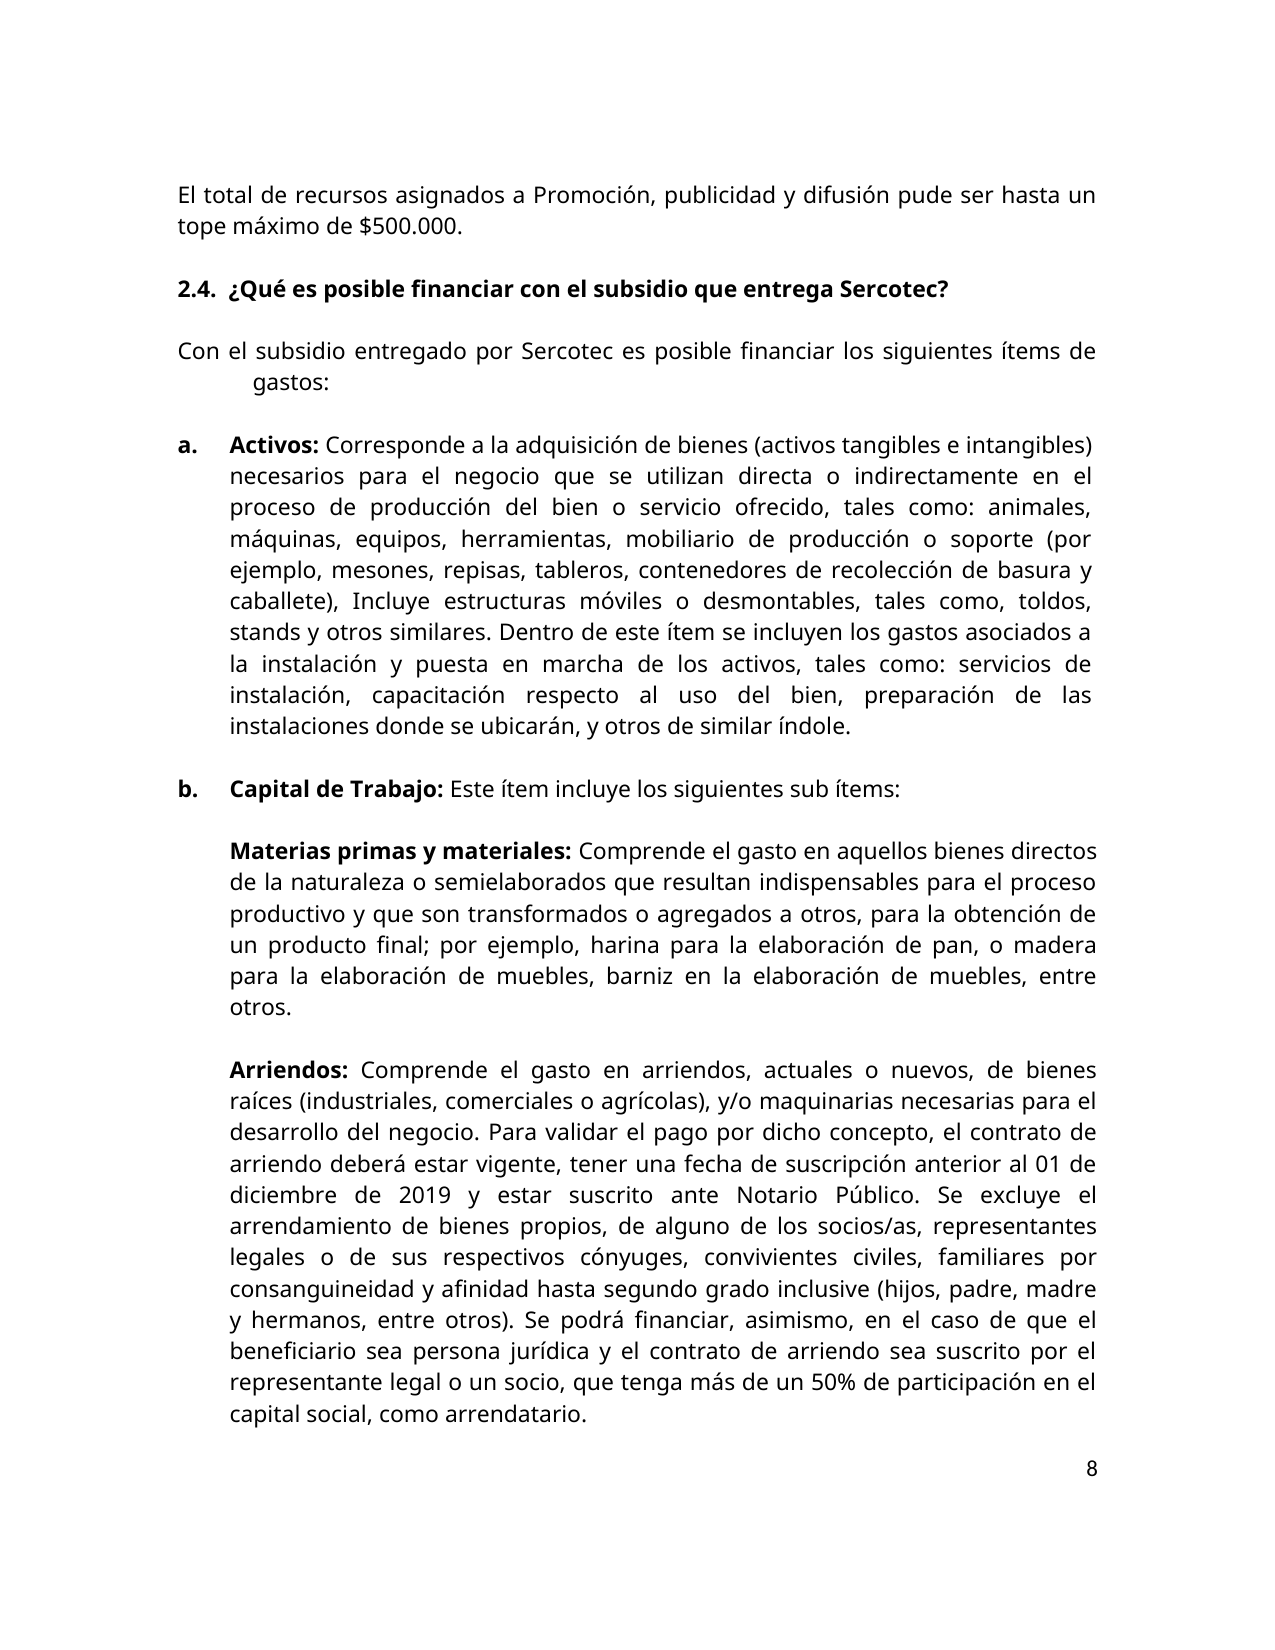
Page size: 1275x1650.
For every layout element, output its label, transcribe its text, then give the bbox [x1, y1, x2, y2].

text 2.4. ¿Qué es posible financiar con el subsidio que entrega Sercotec? [177, 273, 1098, 304]
list Activos: Corresponde a la adquisición de bienes (activos tangibles e intangibles) necesarios para el negocio que se utilizan directa o indirectamente en el proceso de producción del bien o servicio ofrecido, tales como: animales, máquinas, equipos, herramientas, mobiliario de producción o soporte (por ejemplo, mesones, repisas, tableros, contenedores de recolección de basura y caballete), Incluye estructuras móviles o desmontables, tales como, toldos, stands y otros similares. Dentro de este ítem se incluyen los gastos asociados a la instalación y puesta en marcha de los activos, tales como: servicios de instalación, capacitación respecto al uso del bien, preparación de las instalaciones donde se ubicarán, y otros de similar índole. [177, 429, 1093, 741]
text Arriendos: Comprende el gasto en arriendos, actuales o nuevos, de bienes raíces (industriales, comerciales o agrícolas), y/o maquinarias necesarias para el desarrollo del negocio. Para validar el pago por dicho concepto, el contrato de arriendo deberá estar vigente, tener una fecha de suscripción anterior al 01 de diciembre de 2019 y estar suscrito ante Notario Público. Se excluye el arrendamiento de bienes propios, de alguno de los socios/as, representantes legales o de sus respectivos cónyuges, convivientes civiles, familiares por consanguineidad y afinidad hasta segundo grado inclusive (hijos, padre, madre y hermanos, entre otros). Se podrá financiar, asimismo, en el caso de que el beneficiario sea persona jurídica y el contrato de arriendo sea suscrito por el representante legal o un socio, que tenga más de un 50% de participación en el capital social, como arrendatario. [229, 1054, 1098, 1429]
text Materias primas y materiales: Comprende el gasto en aquellos bienes directos de la naturaleza o semielaborados que resultan indispensables para el proceso productivo y que son transformados o agregados a otros, para la obtención de un producto final; por ejemplo, harina para la elaboración de pan, o madera para la elaboración de muebles, barniz en la elaboración de muebles, entre otros. [229, 835, 1098, 1023]
list Capital de Trabajo: Este ítem incluye los siguientes sub ítems: [177, 773, 1098, 804]
text Con el subsidio entregado por Sercotec es posible financiar los siguientes ítems de gastos: [177, 335, 1098, 398]
text El total de recursos asignados a Promoción, publicidad y difusión pude ser hasta un tope máximo de $500.000. [177, 179, 1098, 241]
